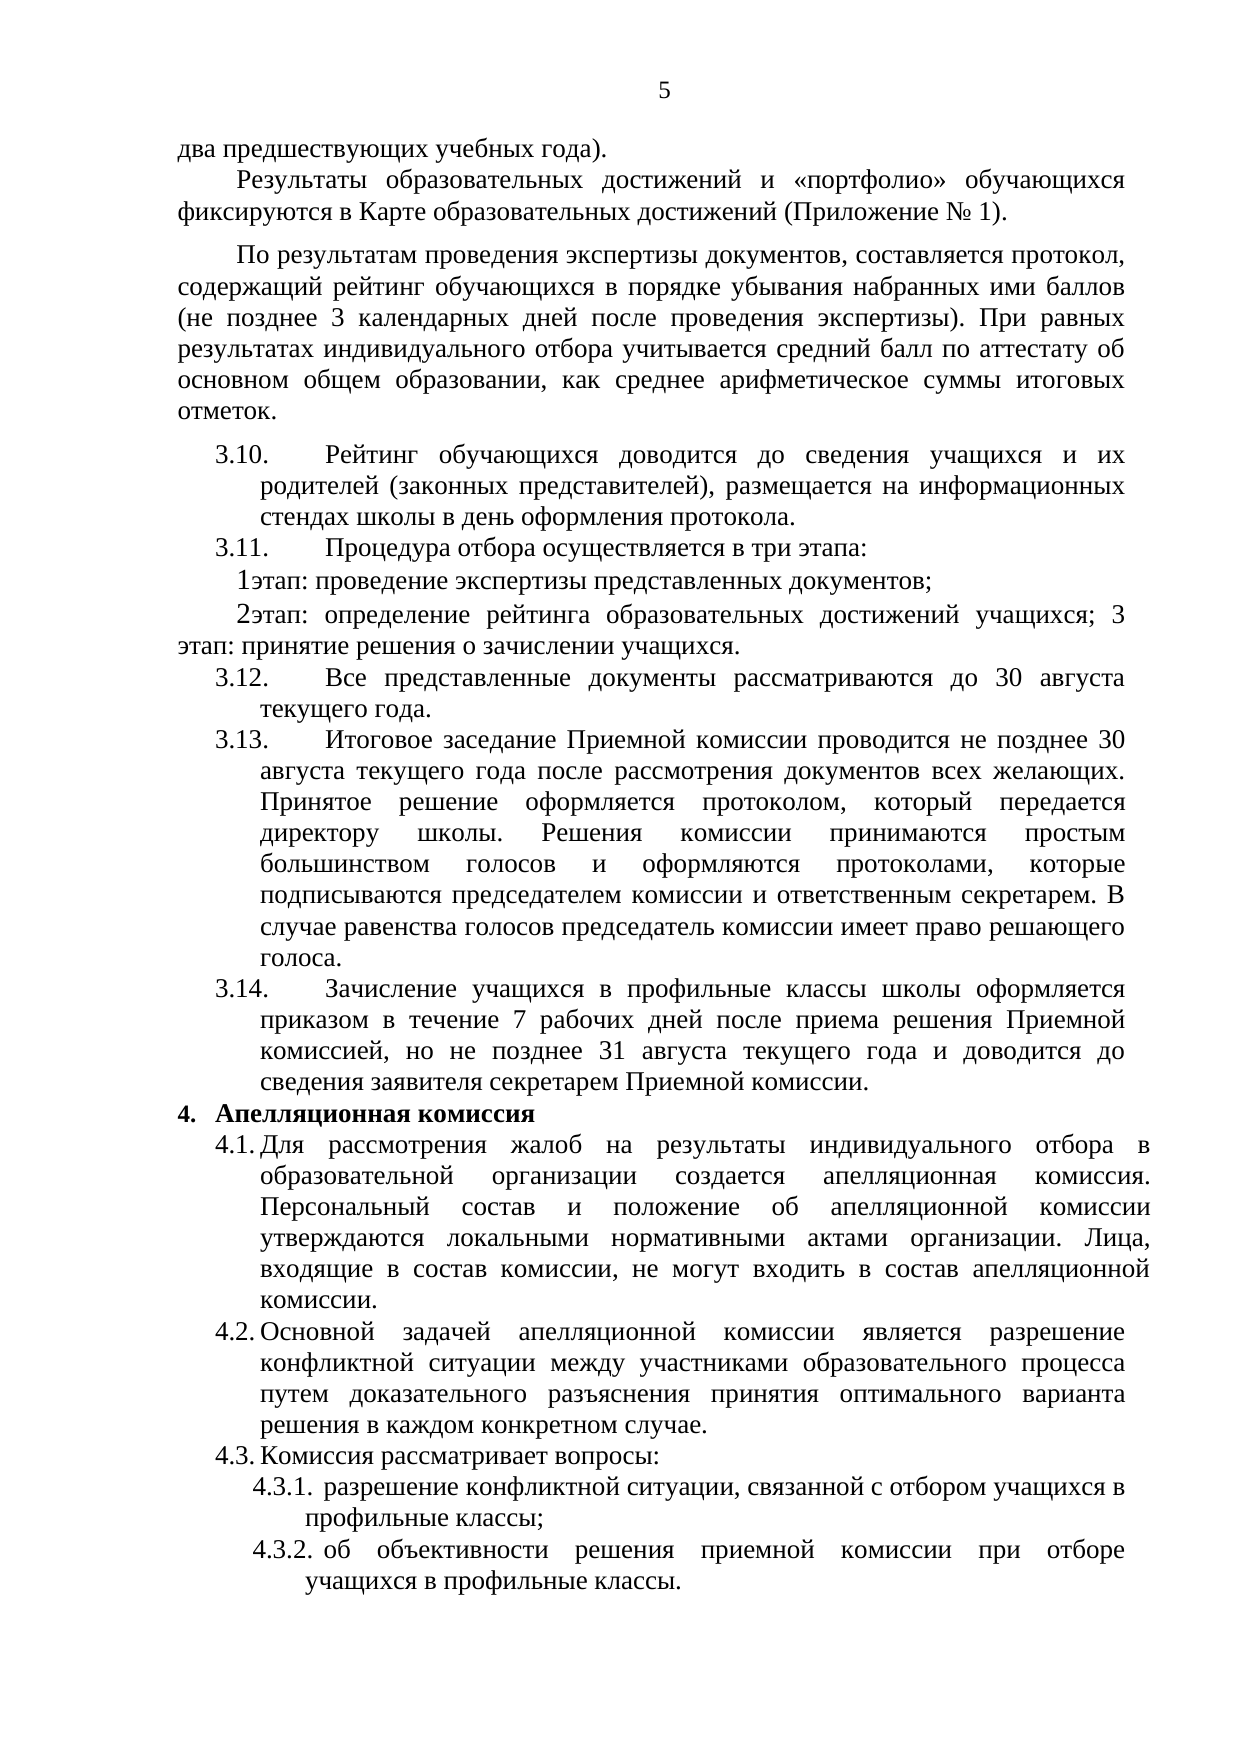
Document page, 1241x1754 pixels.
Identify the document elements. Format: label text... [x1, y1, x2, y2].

list Комиссия рассматривает вопросы: [215, 1439, 1126, 1470]
list этап: проведение экспертизы представленных документов; [177, 562, 1126, 596]
list этап: определение рейтинга образовательных достижений учащихся; 3 этап: принятие решения о зачислении учащихся. [177, 596, 1126, 661]
list Итоговое заседание Приемной комиссии проводится не позднее 30 августа текущего года после рассмотрения документов всех желающих. Принятое решение оформляется протоколом, который передается директору школы. Решения комиссии принимаются простым большинством голосов и оформляются протоколами, которые подписываются председателем комиссии и ответственным секретарем. В случае равенства голосов председатель комиссии имеет право решающего голоса. [215, 723, 1126, 972]
list Все представленные документы рассматриваются до 30 августа текущего года. [215, 661, 1126, 723]
list Рейтинг обучающихся доводится до сведения учащихся и их родителей (законных представителей), размещается на информационных стендах школы в день оформления протокола. [215, 438, 1126, 531]
text Результаты образовательных достижений и «портфолио» обучающихся фиксируются в Карте образовательных достижений (Приложение № 1). [177, 164, 1126, 226]
list Процедура отбора осуществляется в три этапа: [215, 531, 1126, 562]
list Основной задачей апелляционной комиссии является разрешение конфликтной ситуации между участниками образовательного процесса путем доказательного разъяснения принятия оптимального варианта решения в каждом конкретном случае. [215, 1315, 1126, 1439]
list разрешение конфликтной ситуации, связанной с отбором учащихся в профильные классы; [252, 1470, 1126, 1533]
list об объективности решения приемной комиссии при отборе учащихся в профильные классы. [252, 1533, 1126, 1595]
list Апелляционная комиссия [177, 1097, 1152, 1128]
list Зачисление учащихся в профильные классы школы оформляется приказом в течение 7 рабочих дней после приема решения Приемной комиссией, но не позднее 31 августа текущего года и доводится до сведения заявителя секретарем Приемной комиссии. [215, 972, 1126, 1097]
list Для рассмотрения жалоб на результаты индивидуального отбора в образовательной организации создается апелляционная комиссия. Персональный состав и положение об апелляционной комиссии утверждаются локальными нормативными актами организации. Лица, входящие в состав комиссии, не могут входить в состав апелляционной комиссии. [215, 1128, 1152, 1315]
text По результатам проведения экспертизы документов, составляется протокол, содержащий рейтинг обучающихся в порядке убывания набранных ими баллов (не позднее 3 календарных дней после проведения экспертизы). При равных результатах индивидуального отбора учитывается средний балл по аттестату об основном общем образовании, как среднее арифметическое суммы итоговых отметок. [177, 238, 1126, 425]
